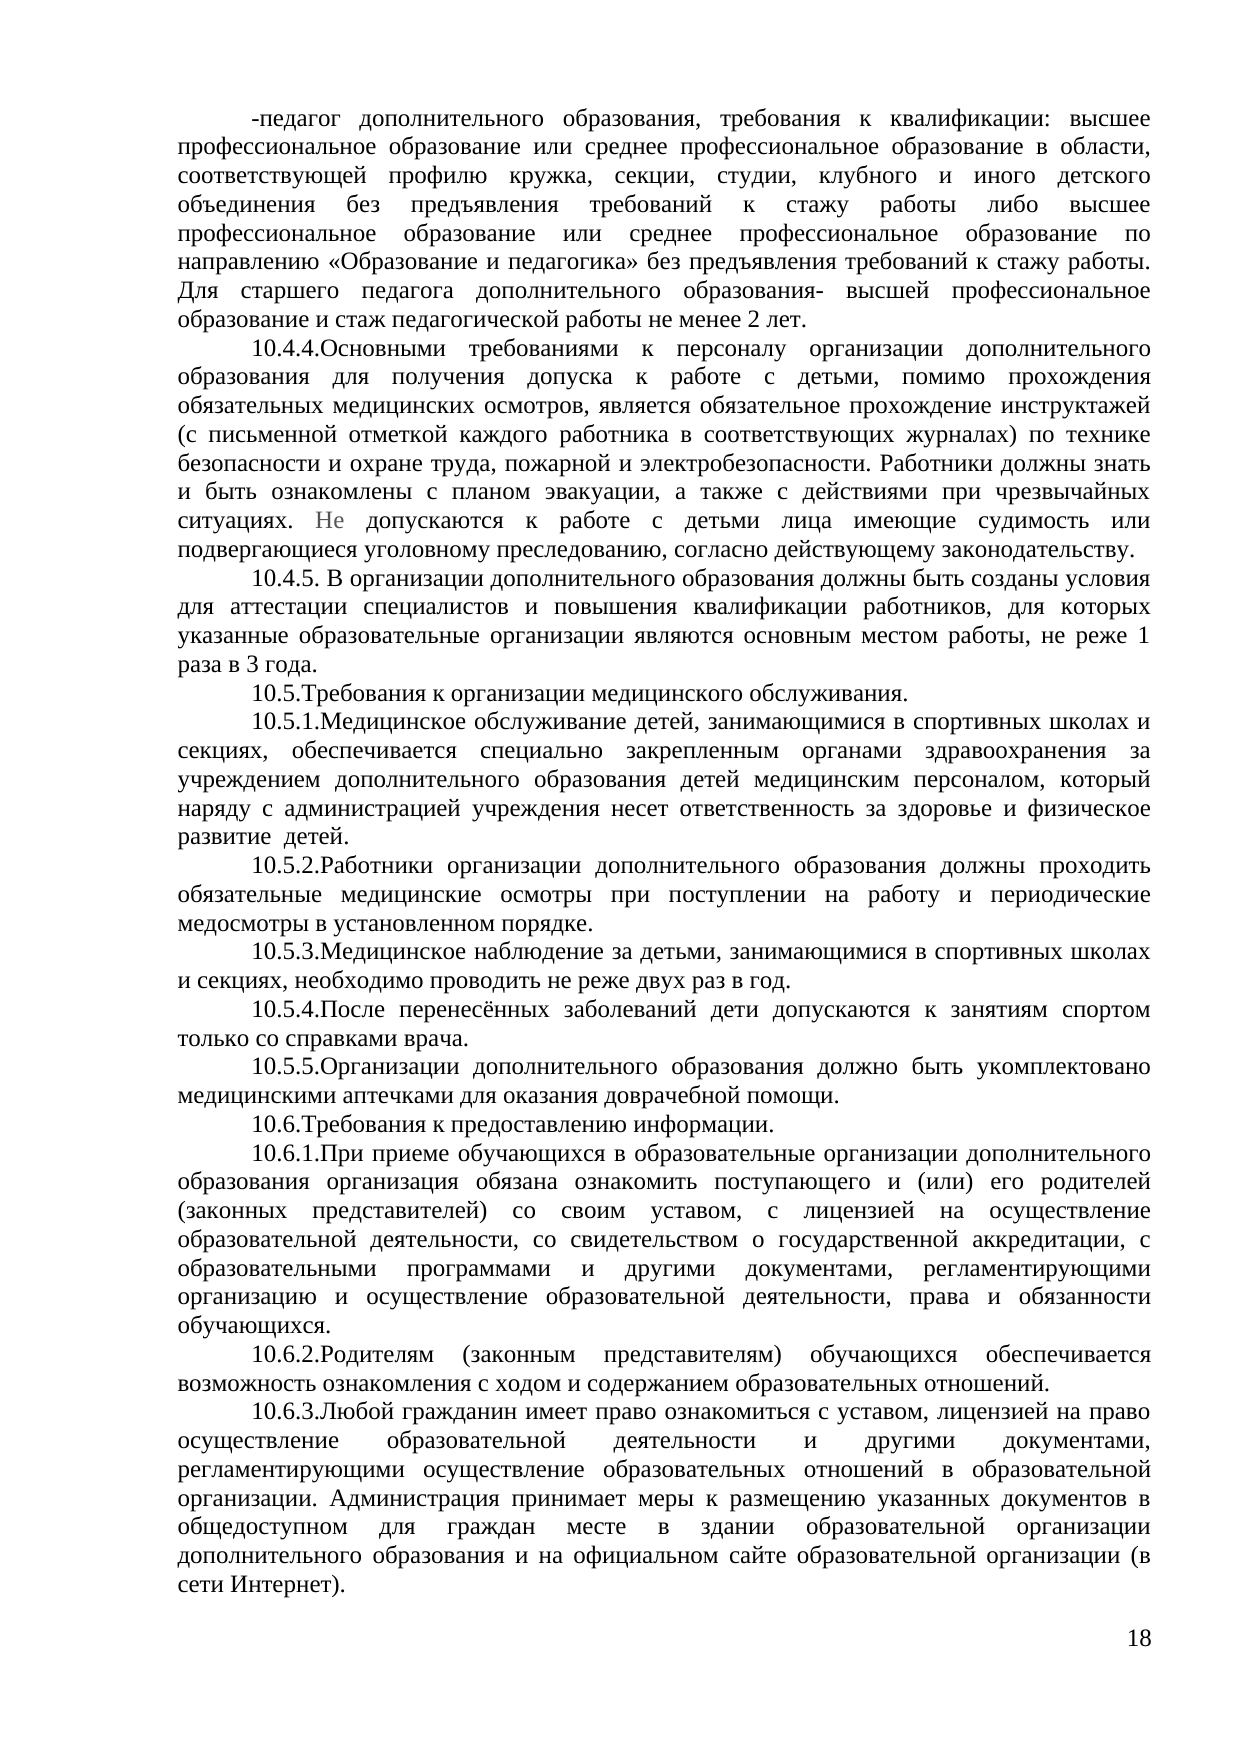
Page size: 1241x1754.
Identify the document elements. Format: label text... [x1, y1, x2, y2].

list -педагог дополнительного образования, требования к квалификации: высшее профессиональное образование или среднее профессиональное образование в области, соответствующей профилю кружка, секции, студии, клубного и иного детского объединения без предъявления требований к стажу работы либо высшее профессиональное образование или среднее профессиональное образование по направлению «Образование и педагогика» без предъявления требований к стажу работы. Для старшего педагога дополнительного образования- высшей профессиональное образование и стаж педагогической работы не менее 2 лет. [177, 103, 1152, 333]
list 10.6.1.При приеме обучающихся в образовательные организации дополнительного образования организация обязана ознакомить поступающего и (или) его родителей (законных представителей) со своим уставом, с лицензией на осуществление образовательной деятельности, со свидетельством о государственной аккредитации, с образовательными программами и другими документами, регламентирующими организацию и осуществление образовательной деятельности, права и обязанности обучающихся. [177, 1138, 1152, 1339]
list 10.6.2.Родителям (законным представителям) обучающихся обеспечивается возможность ознакомления с ходом и содержанием образовательных отношений. [177, 1339, 1152, 1396]
text 10.5.4.После перенесённых заболеваний дети допускаются к занятиям спортом только со справками врача. [177, 994, 1152, 1051]
text 10.5.1.Медицинское обслуживание детей, занимающимися в спортивных школах и секциях, обеспечивается специально закрепленным органами здравоохранения за учреждением дополнительного образования детей медицинским персоналом, который наряду с администрацией учреждения несет ответственность за здоровье и физическое развитие детей. [177, 706, 1152, 850]
text 10.5.5.Организации дополнительного образования должно быть укомплектовано медицинскими аптечками для оказания доврачебной помощи. [177, 1051, 1152, 1109]
text 10.5.3.Медицинское наблюдение за детьми, занимающимися в спортивных школах и секциях, необходимо проводить не реже двух раз в год. [177, 936, 1152, 994]
text 10.5.2.Работники организации дополнительного образования должны проходить обязательные медицинские осмотры при поступлении на работу и периодические медосмотры в установленном порядке. [177, 850, 1152, 936]
text 10.5.Требования к организации медицинского обслуживания. [177, 678, 1152, 706]
list 10.6.3.Любой гражданин имеет право ознакомиться с уставом, лицензией на право осуществление образовательной деятельности и другими документами, регламентирующими осуществление образовательных отношений в образовательной организации. Администрация принимает меры к размещению указанных документов в общедоступном для граждан месте в здании образовательной организации дополнительного образования и на официальном сайте образовательной организации (в сети Интернет). [177, 1396, 1152, 1598]
text 10.6.Требования к предоставлению информации. [177, 1109, 1152, 1138]
text 10.4.4.Основными требованиями к персоналу организации дополнительного образования для получения допуска к работе с детьми, помимо прохождения обязательных медицинских осмотров, является обязательное прохождение инструктажей (с письменной отметкой каждого работника в соответствующих журналах) по технике безопасности и охране труда, пожарной и электробезопасности. Работники должны знать и быть ознакомлены с планом эвакуации, а также с действиями при чрезвычайных ситуациях. Не допускаются к работе с детьми лица имеющие судимость или подвергающиеся уголовному преследованию, согласно действующему законодательству. [177, 333, 1152, 563]
text 10.4.5. В организации дополнительного образования должны быть созданы условия для аттестации специалистов и повышения квалификации работников, для которых указанные образовательные организации являются основным местом работы, не реже 1 раза в 3 года. [177, 563, 1152, 678]
